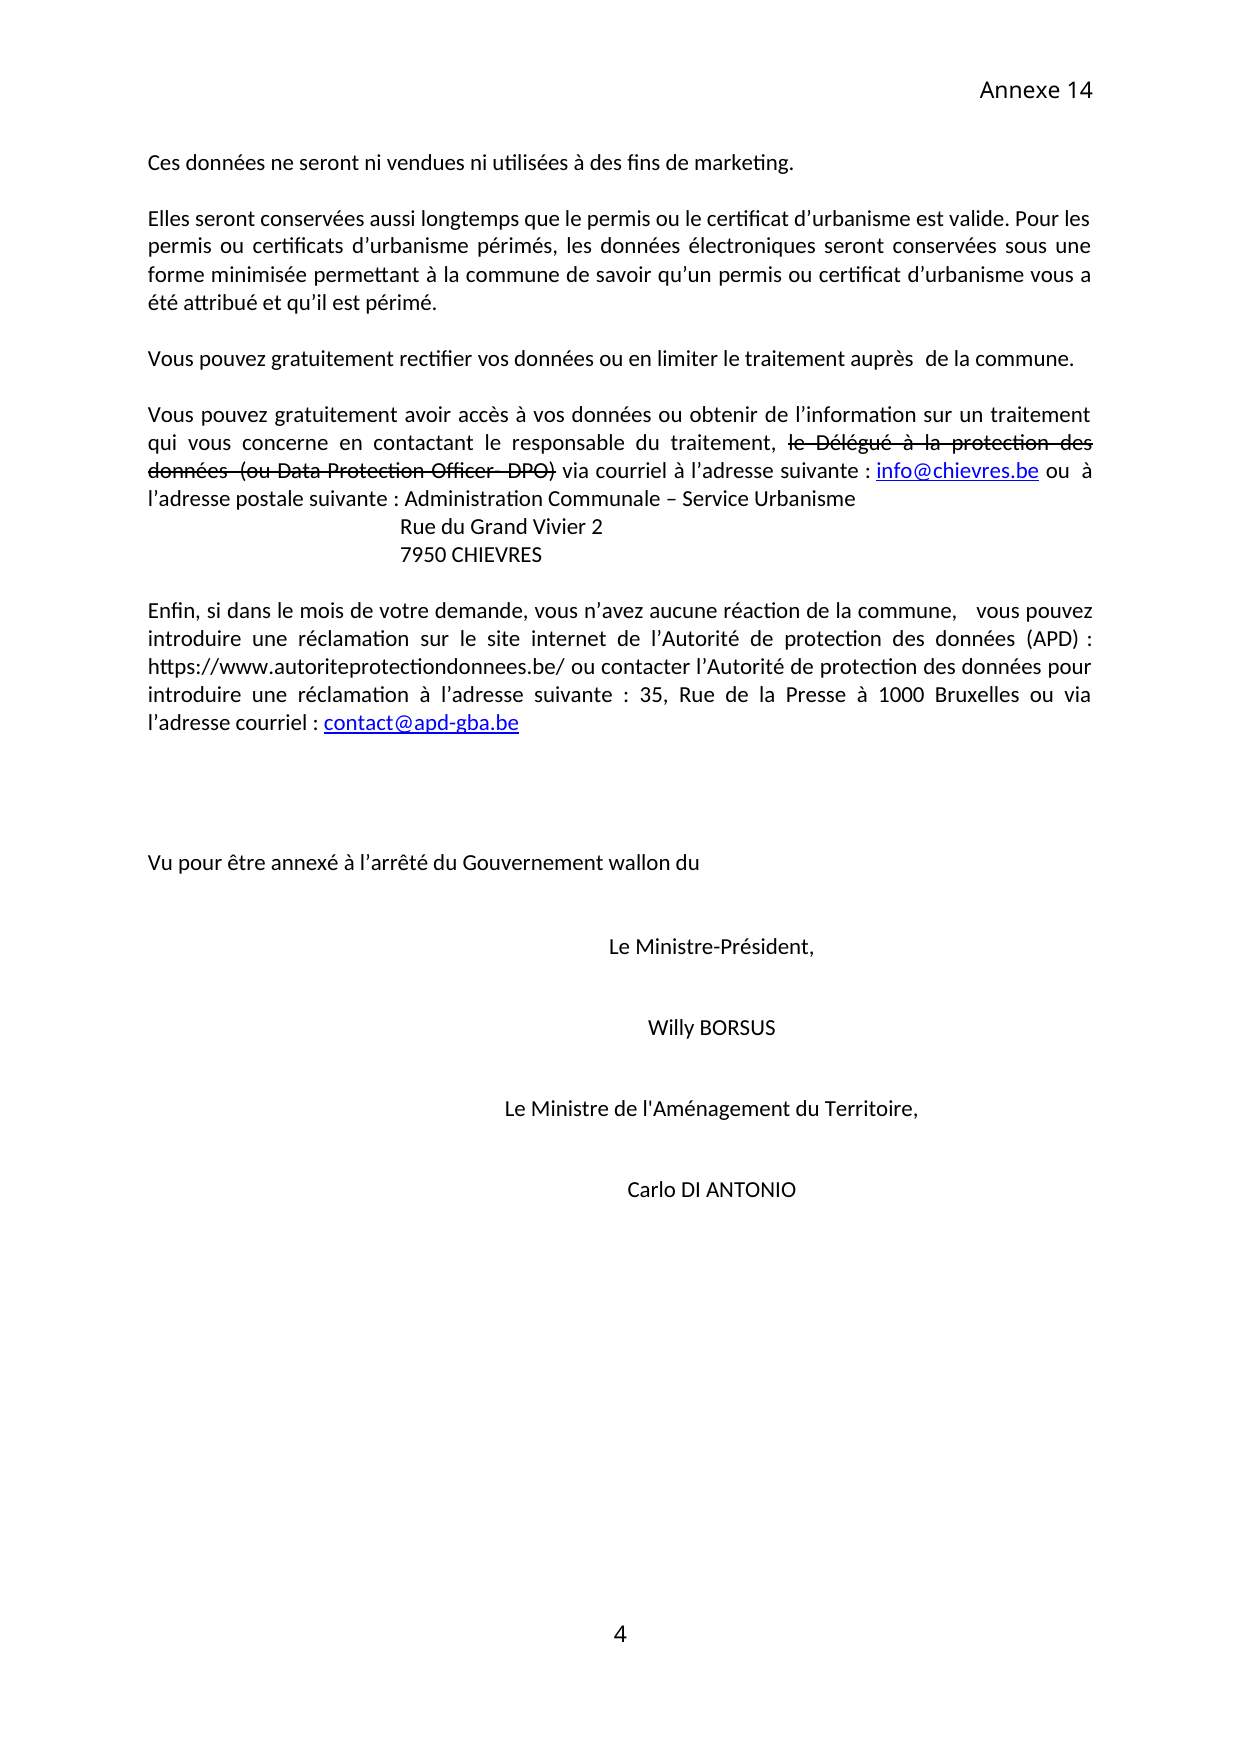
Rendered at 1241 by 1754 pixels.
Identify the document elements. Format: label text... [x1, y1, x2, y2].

list Willy BORSUS [148, 1013, 1093, 1041]
text Rue du Grand Vivier 2 [148, 512, 1093, 540]
text Vous pouvez gratuitement rectifier vos données ou en limiter le traitement auprès de la commune. [148, 344, 1093, 372]
list Le Ministre de l'Aménagement du Territoire, [148, 1094, 1093, 1122]
text Vu pour être annexé à l’arrêté du Gouvernement wallon du [148, 848, 1093, 876]
text Elles seront conservées aussi longtemps que le permis ou le certificat d’urbanisme est valide. Pour les permis ou certificats d’urbanisme périmés, les données électroniques seront conservées sous une forme minimisée permettant à la commune de savoir qu’un permis ou certificat d’urbanisme vous a été attribué et qu’il est périmé. [148, 204, 1093, 316]
list Le Ministre-Président, [148, 932, 1093, 960]
text Vous pouvez gratuitement avoir accès à vos données ou obtenir de l’information sur un traitement qui vous concerne en contactant le responsable du traitement, le Délégué à la protection des données (ou Data Protection Officer- DPO) via courriel à l’adresse suivante : info@chievres.be ou à l’adresse postale suivante : Administration Communale – Service Urbanisme [148, 400, 1093, 512]
text Enfin, si dans le mois de votre demande, vous n’avez aucune réaction de la commune, vous pouvez introduire une réclamation sur le site internet de l’Autorité de protection des données (APD) : https://www.autoriteprotectiondonnees.be/ ou contacter l’Autorité de protection des données pour introduire une réclamation à l’adresse suivante : 35, Rue de la Presse à 1000 Bruxelles ou via l’adresse courriel : contact@apd-gba.be [148, 596, 1093, 736]
list Carlo DI ANTONIO [148, 1175, 1093, 1203]
text 7950 CHIEVRES [148, 540, 1093, 568]
text Ces données ne seront ni vendues ni utilisées à des fins de marketing. [148, 148, 1093, 176]
